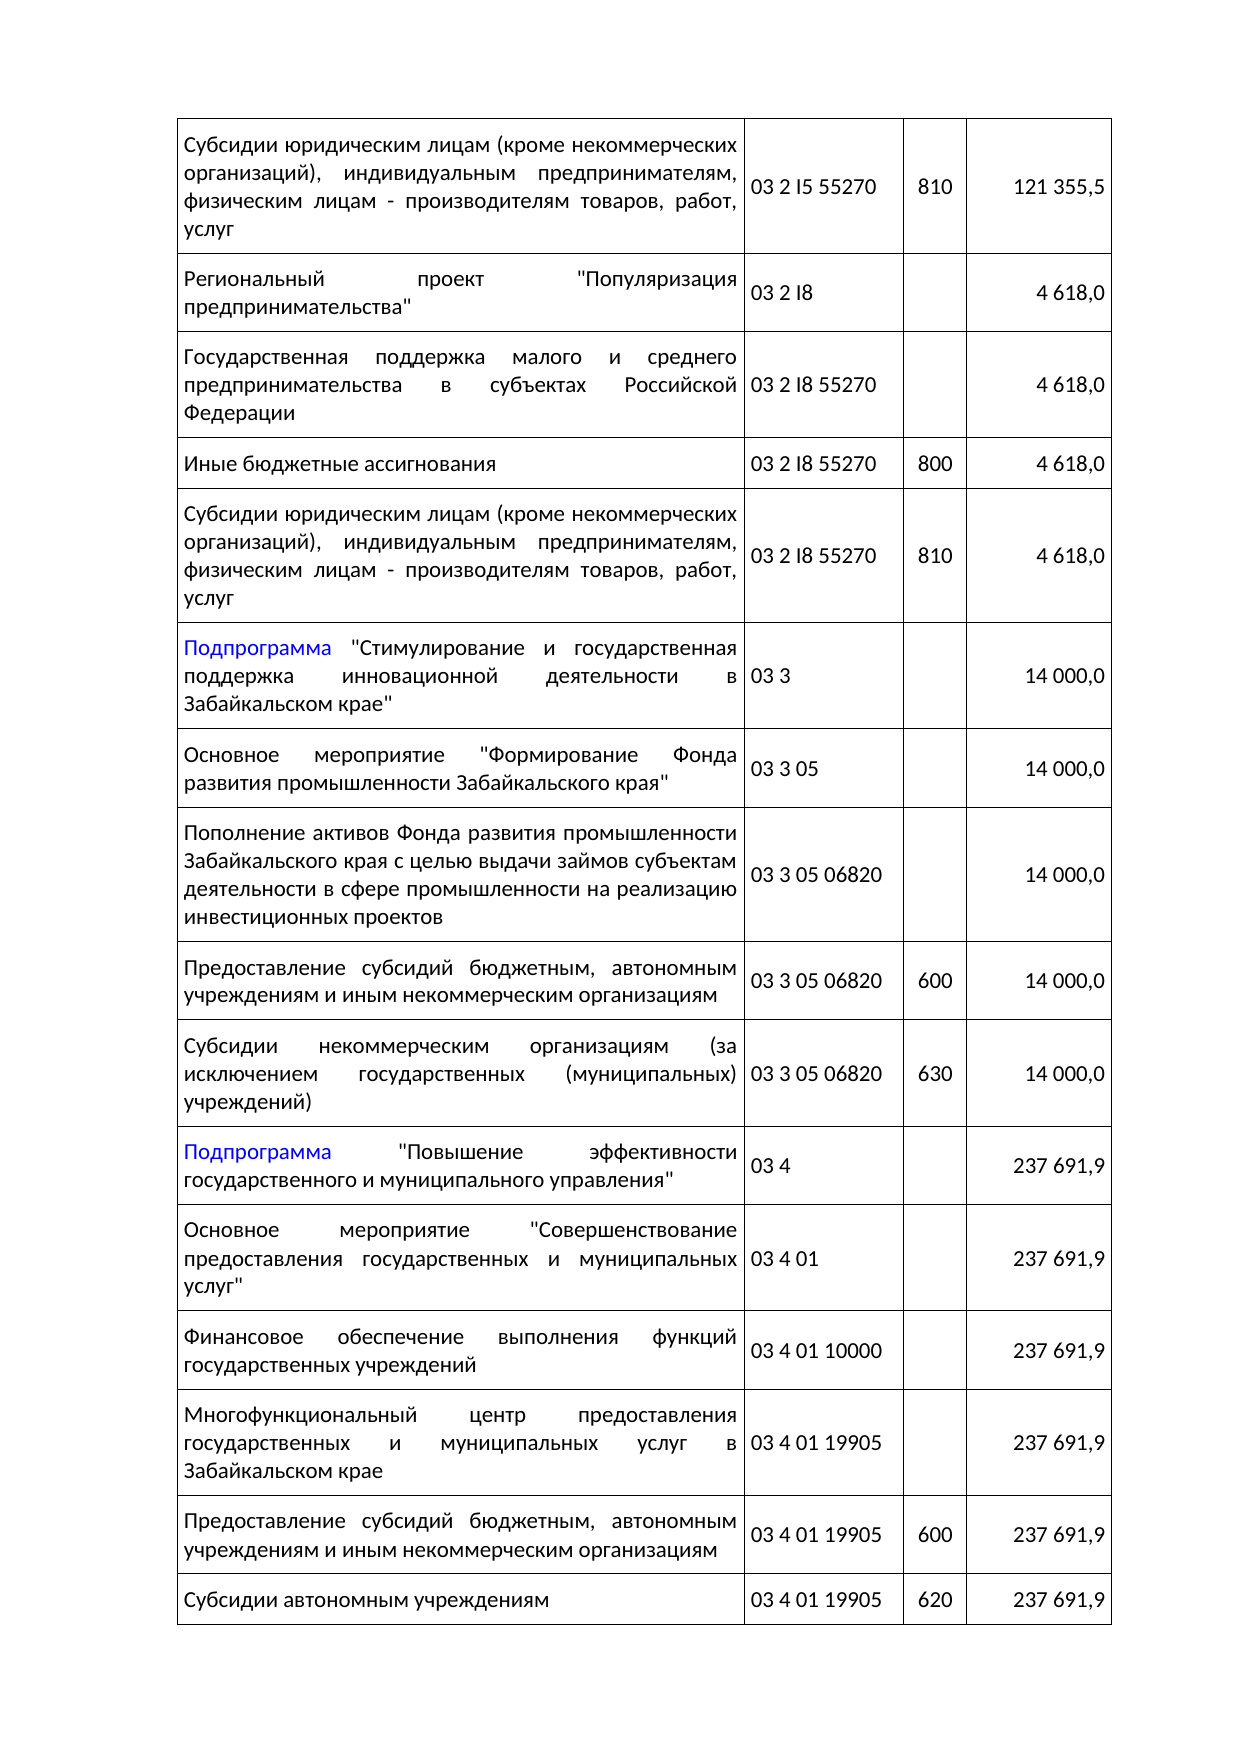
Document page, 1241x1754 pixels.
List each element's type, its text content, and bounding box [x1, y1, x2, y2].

table_cell 237 691,9 [967, 1496, 1111, 1573]
table_cell Пополнение активов Фонда развития промышленности Забайкальского края с целью выдачи займов субъектам деятельности в сфере промышленности на реализацию инвестиционных проектов [178, 808, 744, 941]
table_cell 237 691,9 [967, 1390, 1111, 1495]
table_cell 4 618,0 [967, 254, 1111, 331]
table_cell Основное мероприятие "Формирование Фонда развития промышленности Забайкальского края" [178, 729, 744, 807]
table_cell [904, 332, 966, 437]
table_cell Региональный проект "Популяризация предпринимательства" [178, 254, 744, 331]
table_cell 237 691,9 [967, 1205, 1111, 1310]
table_cell 03 2 I5 55270 [745, 119, 903, 252]
table_cell 14 000,0 [967, 1020, 1111, 1126]
table_cell 03 4 01 19905 [745, 1390, 903, 1495]
table_cell 4 618,0 [967, 332, 1111, 437]
table_cell 121 355,5 [967, 119, 1111, 252]
table_cell Иные бюджетные ассигнования [178, 438, 744, 487]
table_cell 03 4 01 19905 [745, 1574, 903, 1624]
table_cell 4 618,0 [967, 438, 1111, 487]
table_cell 600 [904, 1496, 966, 1573]
table_cell [904, 808, 966, 941]
table_cell 14 000,0 [967, 623, 1111, 728]
table_cell 620 [904, 1574, 966, 1624]
table_cell 03 4 01 [745, 1205, 903, 1310]
table_cell 810 [904, 119, 966, 252]
table_cell 237 691,9 [967, 1311, 1111, 1389]
table_cell Субсидии некоммерческим организациям (за исключением государственных (муниципальных) учреждений) [178, 1020, 744, 1126]
table_cell 03 3 05 06820 [745, 1020, 903, 1126]
table_cell Финансовое обеспечение выполнения функций государственных учреждений [178, 1311, 744, 1389]
table_cell 03 4 [745, 1127, 903, 1204]
table_cell Основное мероприятие "Совершенствование предоставления государственных и муниципальных услуг" [178, 1205, 744, 1310]
table_cell 600 [904, 942, 966, 1019]
table_cell 03 2 I8 55270 [745, 438, 903, 487]
table_cell 03 3 [745, 623, 903, 728]
table_cell 4 618,0 [967, 489, 1111, 622]
table_cell Предоставление субсидий бюджетным, автономным учреждениям и иным некоммерческим организациям [178, 1496, 744, 1573]
table_cell [904, 1311, 966, 1389]
table_cell Многофункциональный центр предоставления государственных и муниципальных услуг в Забайкальском крае [178, 1390, 744, 1495]
table_cell Предоставление субсидий бюджетным, автономным учреждениям и иным некоммерческим организациям [178, 942, 744, 1019]
table_cell [904, 254, 966, 331]
table_cell Подпрограмма "Стимулирование и государственная поддержка инновационной деятельности в Забайкальском крае" [178, 623, 744, 728]
table_cell [904, 1127, 966, 1204]
table_cell 810 [904, 489, 966, 622]
table_cell 237 691,9 [967, 1127, 1111, 1204]
table_cell [904, 729, 966, 807]
table_cell Субсидии автономным учреждениям [178, 1574, 744, 1624]
table_cell 03 2 I8 55270 [745, 332, 903, 437]
table_cell 800 [904, 438, 966, 487]
table_cell 14 000,0 [967, 808, 1111, 941]
table_cell 14 000,0 [967, 942, 1111, 1019]
table_cell Государственная поддержка малого и среднего предпринимательства в субъектах Российской Федерации [178, 332, 744, 437]
table_cell 03 3 05 [745, 729, 903, 807]
table_cell [904, 1205, 966, 1310]
table_cell 03 4 01 10000 [745, 1311, 903, 1389]
table_cell Подпрограмма "Повышение эффективности государственного и муниципального управления" [178, 1127, 744, 1204]
table_cell [904, 1390, 966, 1495]
table_cell 03 3 05 06820 [745, 808, 903, 941]
table_cell 237 691,9 [967, 1574, 1111, 1624]
table_cell 03 2 I8 55270 [745, 489, 903, 622]
table_cell [904, 623, 966, 728]
table_cell 03 3 05 06820 [745, 942, 903, 1019]
table_cell 14 000,0 [967, 729, 1111, 807]
table_cell 630 [904, 1020, 966, 1126]
table_cell 03 4 01 19905 [745, 1496, 903, 1573]
table_cell 03 2 I8 [745, 254, 903, 331]
